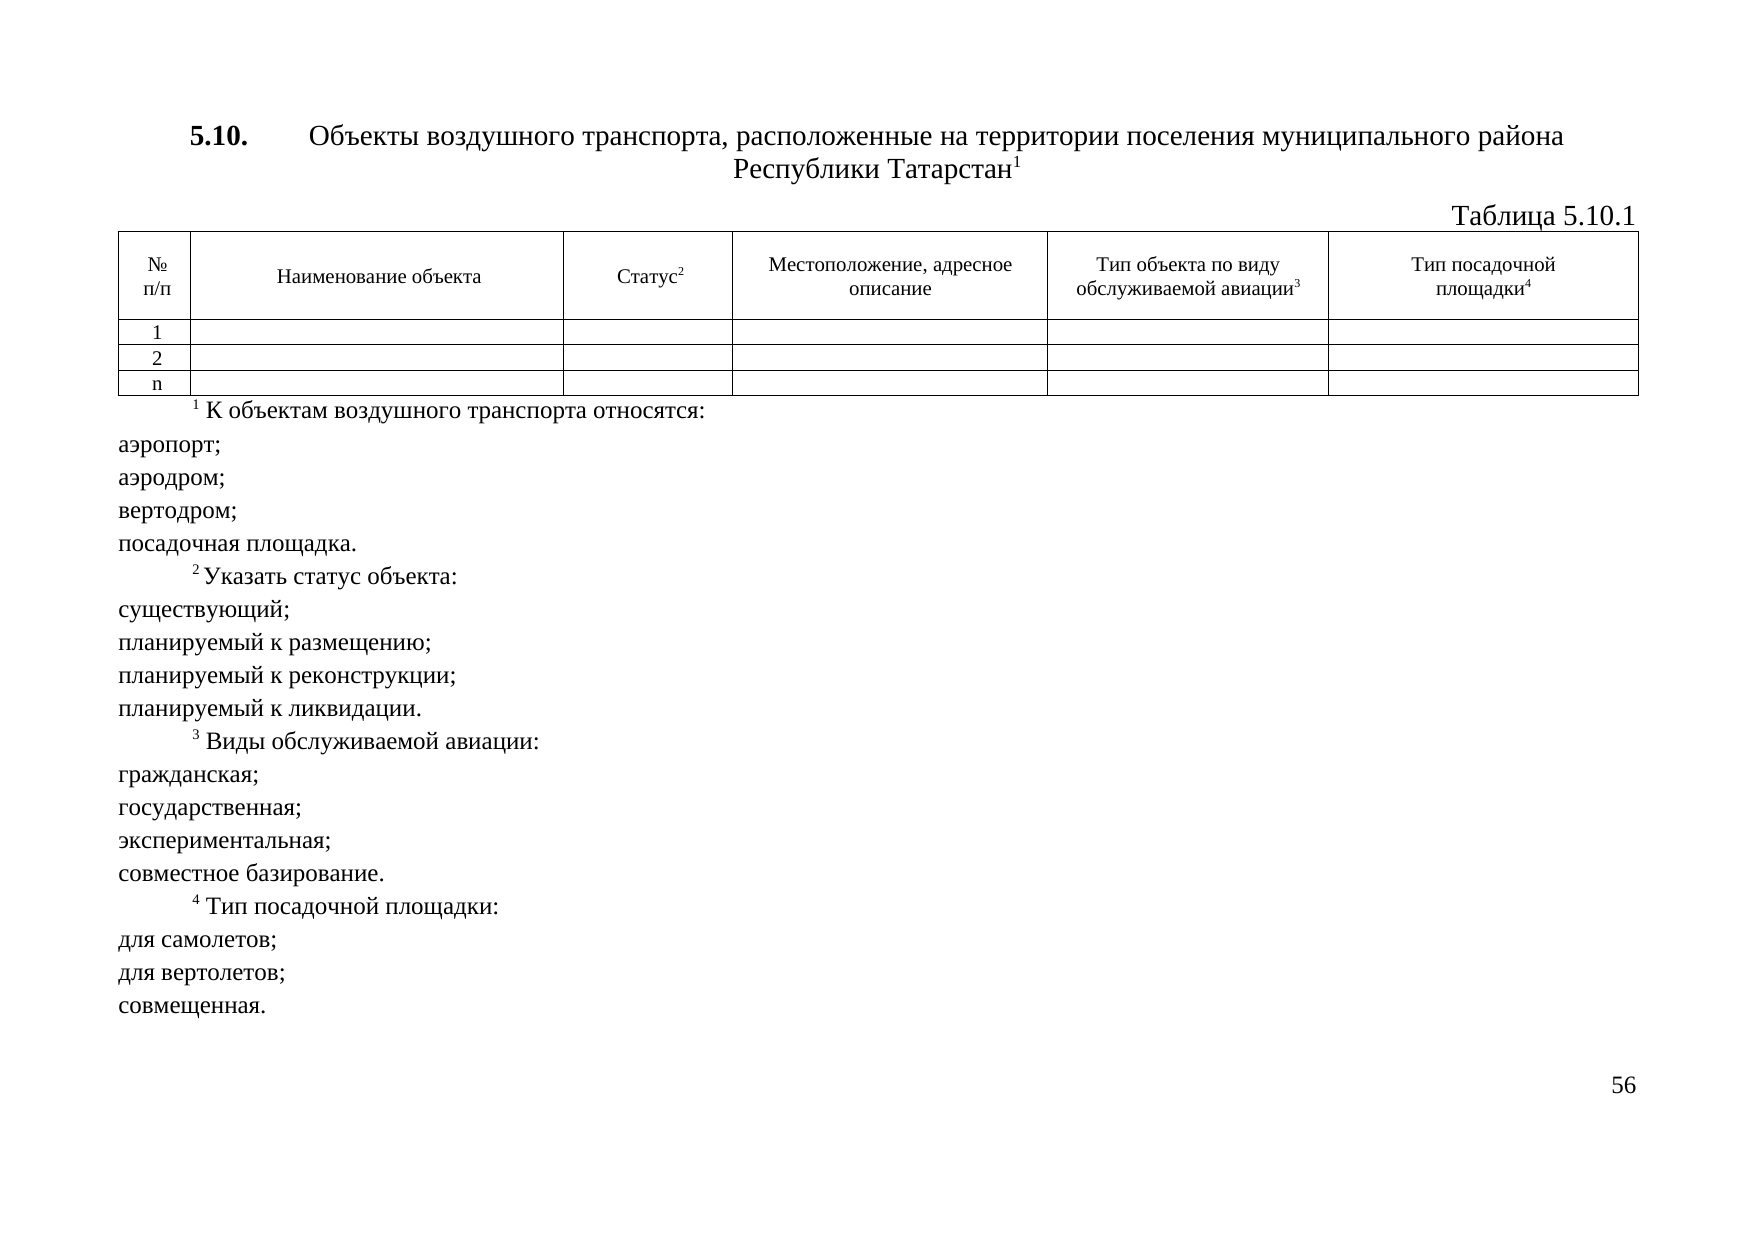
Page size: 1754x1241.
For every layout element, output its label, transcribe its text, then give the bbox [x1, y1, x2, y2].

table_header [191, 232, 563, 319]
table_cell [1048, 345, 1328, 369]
text существующий; [118, 594, 1636, 622]
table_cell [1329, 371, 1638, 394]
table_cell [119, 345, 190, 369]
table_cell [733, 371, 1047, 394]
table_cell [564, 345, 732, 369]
text аэропорт; [118, 429, 1636, 457]
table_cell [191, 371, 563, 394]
text совместное базирование. [118, 858, 1636, 887]
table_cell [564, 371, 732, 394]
text посадочная площадка. [118, 528, 1636, 556]
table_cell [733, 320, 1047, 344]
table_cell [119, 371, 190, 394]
text аэродром; [118, 462, 1636, 490]
text экспериментальная; [118, 825, 1636, 854]
text 1 К объектам воздушного транспорта относятся: [118, 396, 1636, 424]
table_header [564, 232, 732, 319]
text планируемый к ликвидации. [118, 693, 1636, 722]
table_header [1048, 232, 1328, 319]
text 3 Виды обслуживаемой авиации: [118, 726, 1636, 754]
text гражданская; [118, 759, 1636, 788]
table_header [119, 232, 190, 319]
text 2 Указать статус объекта: [118, 561, 1636, 589]
text планируемый к размещению; [118, 627, 1636, 656]
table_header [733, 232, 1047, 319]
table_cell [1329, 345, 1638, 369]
text планируемый к реконструкции; [118, 660, 1636, 688]
text государственная; [118, 792, 1636, 821]
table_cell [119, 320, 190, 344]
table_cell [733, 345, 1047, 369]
text совмещенная. [118, 990, 1636, 1019]
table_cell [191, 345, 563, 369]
subtitle Объекты воздушного транспорта, расположенные на территории поселения муниципального района Республики Татарстан1 [118, 118, 1636, 185]
text 4 Тип посадочной площадки: [118, 891, 1636, 920]
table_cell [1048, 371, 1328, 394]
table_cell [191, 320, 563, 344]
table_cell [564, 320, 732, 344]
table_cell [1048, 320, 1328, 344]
text для самолетов; [118, 924, 1636, 953]
text вертодром; [118, 495, 1636, 523]
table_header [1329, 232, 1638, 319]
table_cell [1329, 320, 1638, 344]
text Таблица 5.10.1 [192, 198, 1636, 231]
text для вертолетов; [118, 957, 1636, 986]
